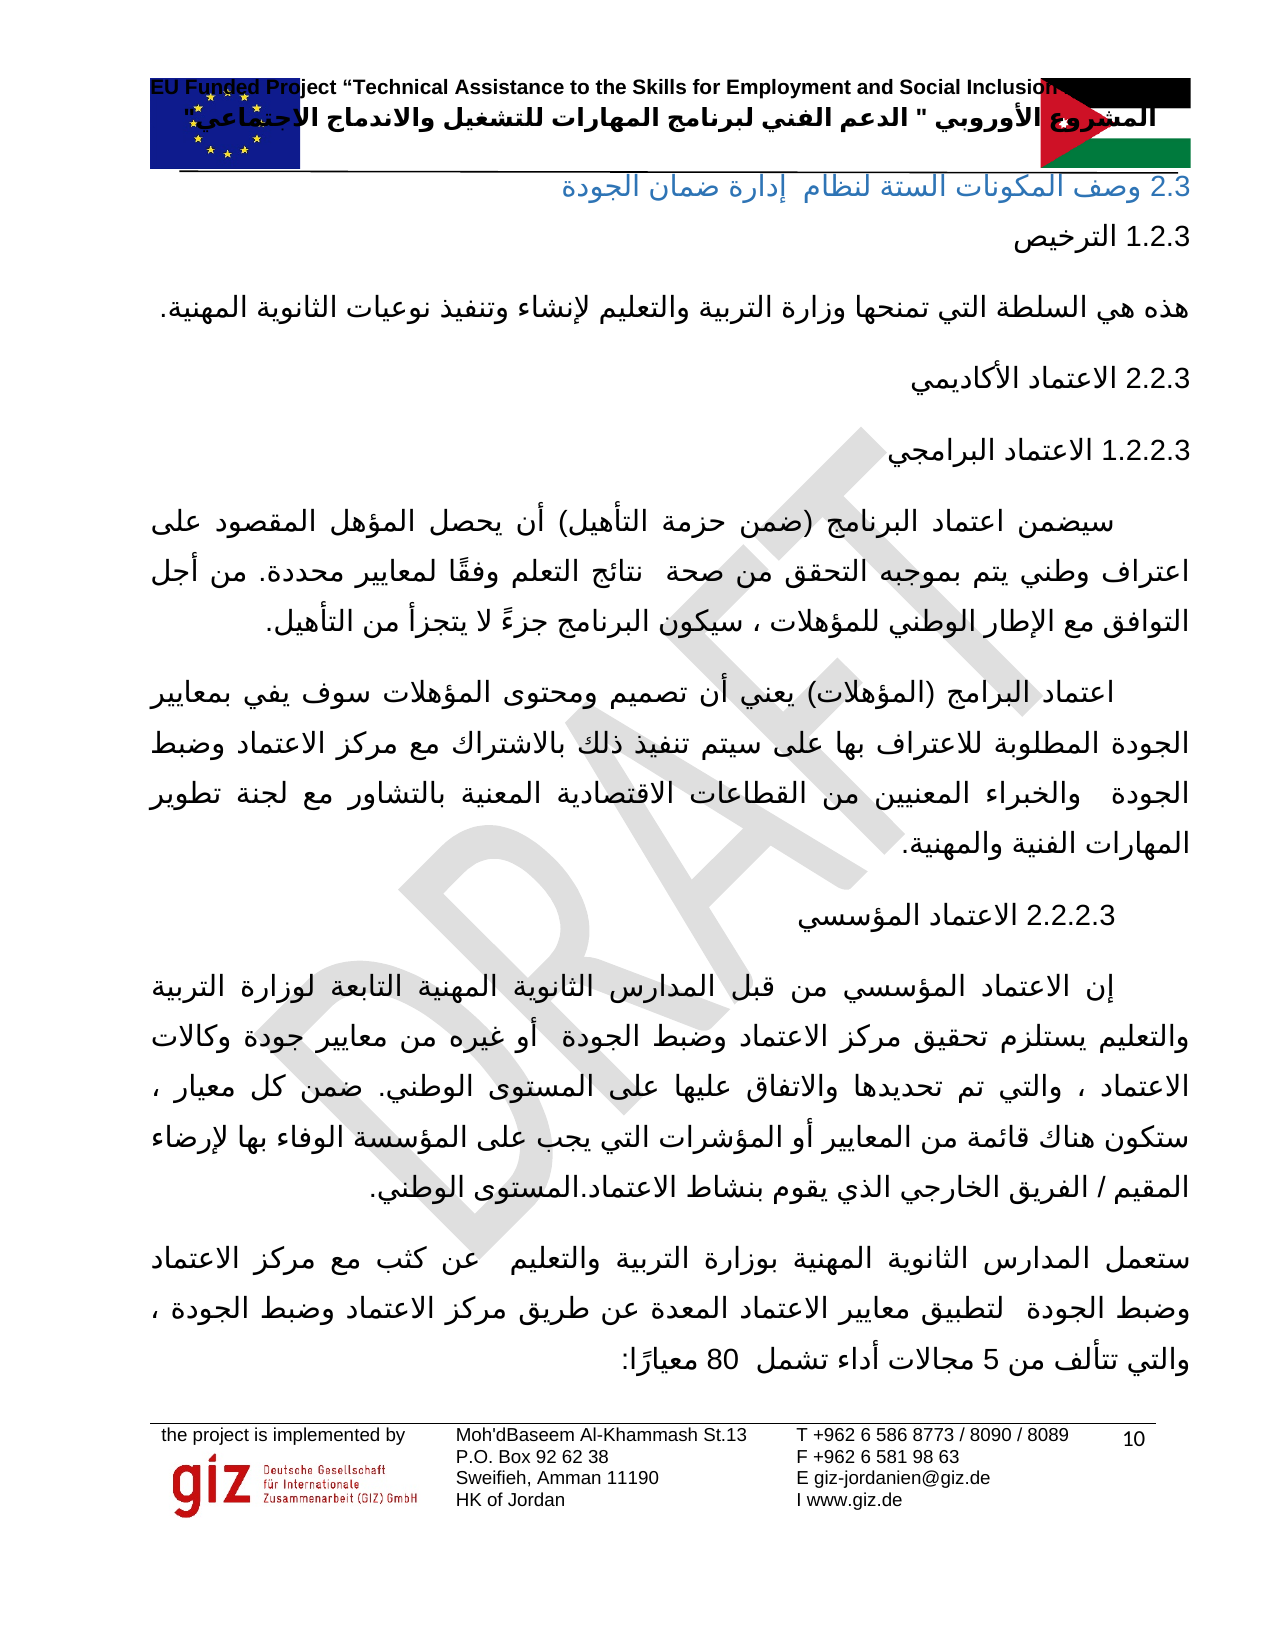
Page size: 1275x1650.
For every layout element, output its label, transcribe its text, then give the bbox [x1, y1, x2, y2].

text 1.2.2.3 الاعتماد البرامجي [150, 432, 1191, 466]
text 2.2.2.3 الاعتماد المؤسسي [150, 897, 1191, 931]
text سيضمن اعتماد البرنامج (ضمن حزمة التأهيل) أن يحصل المؤهل المقصود على اعتراف وطني يتم بموجبه التحقق من صحة نتائج التعلم وفقًا لمعايير محددة. من أجل التوافق مع الإطار الوطني للمؤهلات ، سيكون البرنامج جزءً لا يتجزأ من التأهيل. [150, 504, 1191, 638]
picture [1040, 78, 1191, 168]
text 1.2.3 الترخيص [150, 219, 1191, 253]
text هذه هي السلطة التي تمنحها وزارة التربية والتعليم لإنشاء وتنفيذ نوعيات الثانوية المهنية. [150, 290, 1191, 324]
text 2.2.3 الاعتماد الأكاديمي [150, 361, 1191, 395]
picture [150, 78, 300, 169]
text اعتماد البرامج (المؤهلات) يعني أن تصميم ومحتوى المؤهلات سوف يفي بمعايير الجودة المطلوبة للاعتراف بها على سيتم تنفيذ ذلك بالاشتراك مع مركز الاعتماد وضبط الجودة والخبراء المعنيين من القطاعات الاقتصادية المعنية بالتشاور مع لجنة تطوير المهارات الفنية والمهنية. [150, 675, 1191, 860]
text ستعمل المدارس الثانوية المهنية بوزارة التربية والتعليم عن كثب مع مركز الاعتماد وضبط الجودة لتطبيق معايير الاعتماد المعدة عن طريق مركز الاعتماد وضبط الجودة ، والتي تتألف من 5 مجالات أداء تشمل 80 معيارًا: [150, 1241, 1191, 1375]
subtitle 2.3 وصف المكونات الستة لنظام إدارة ضمان الجودة [150, 169, 1191, 202]
picture [161, 1445, 429, 1519]
text إن الاعتماد المؤسسي من قبل المدارس الثانوية المهنية التابعة لوزارة التربية والتعليم يستلزم تحقيق مركز الاعتماد وضبط الجودة أو غيره من معايير جودة وكالات الاعتماد ، والتي تم تحديدها والاتفاق عليها على المستوى الوطني. ضمن كل معيار ، ستكون هناك قائمة من المعايير أو المؤشرات التي يجب على المؤسسة الوفاء بها لإرضاء المقيم / الفريق الخارجي الذي يقوم بنشاط الاعتماد.المستوى الوطني. [150, 969, 1191, 1203]
